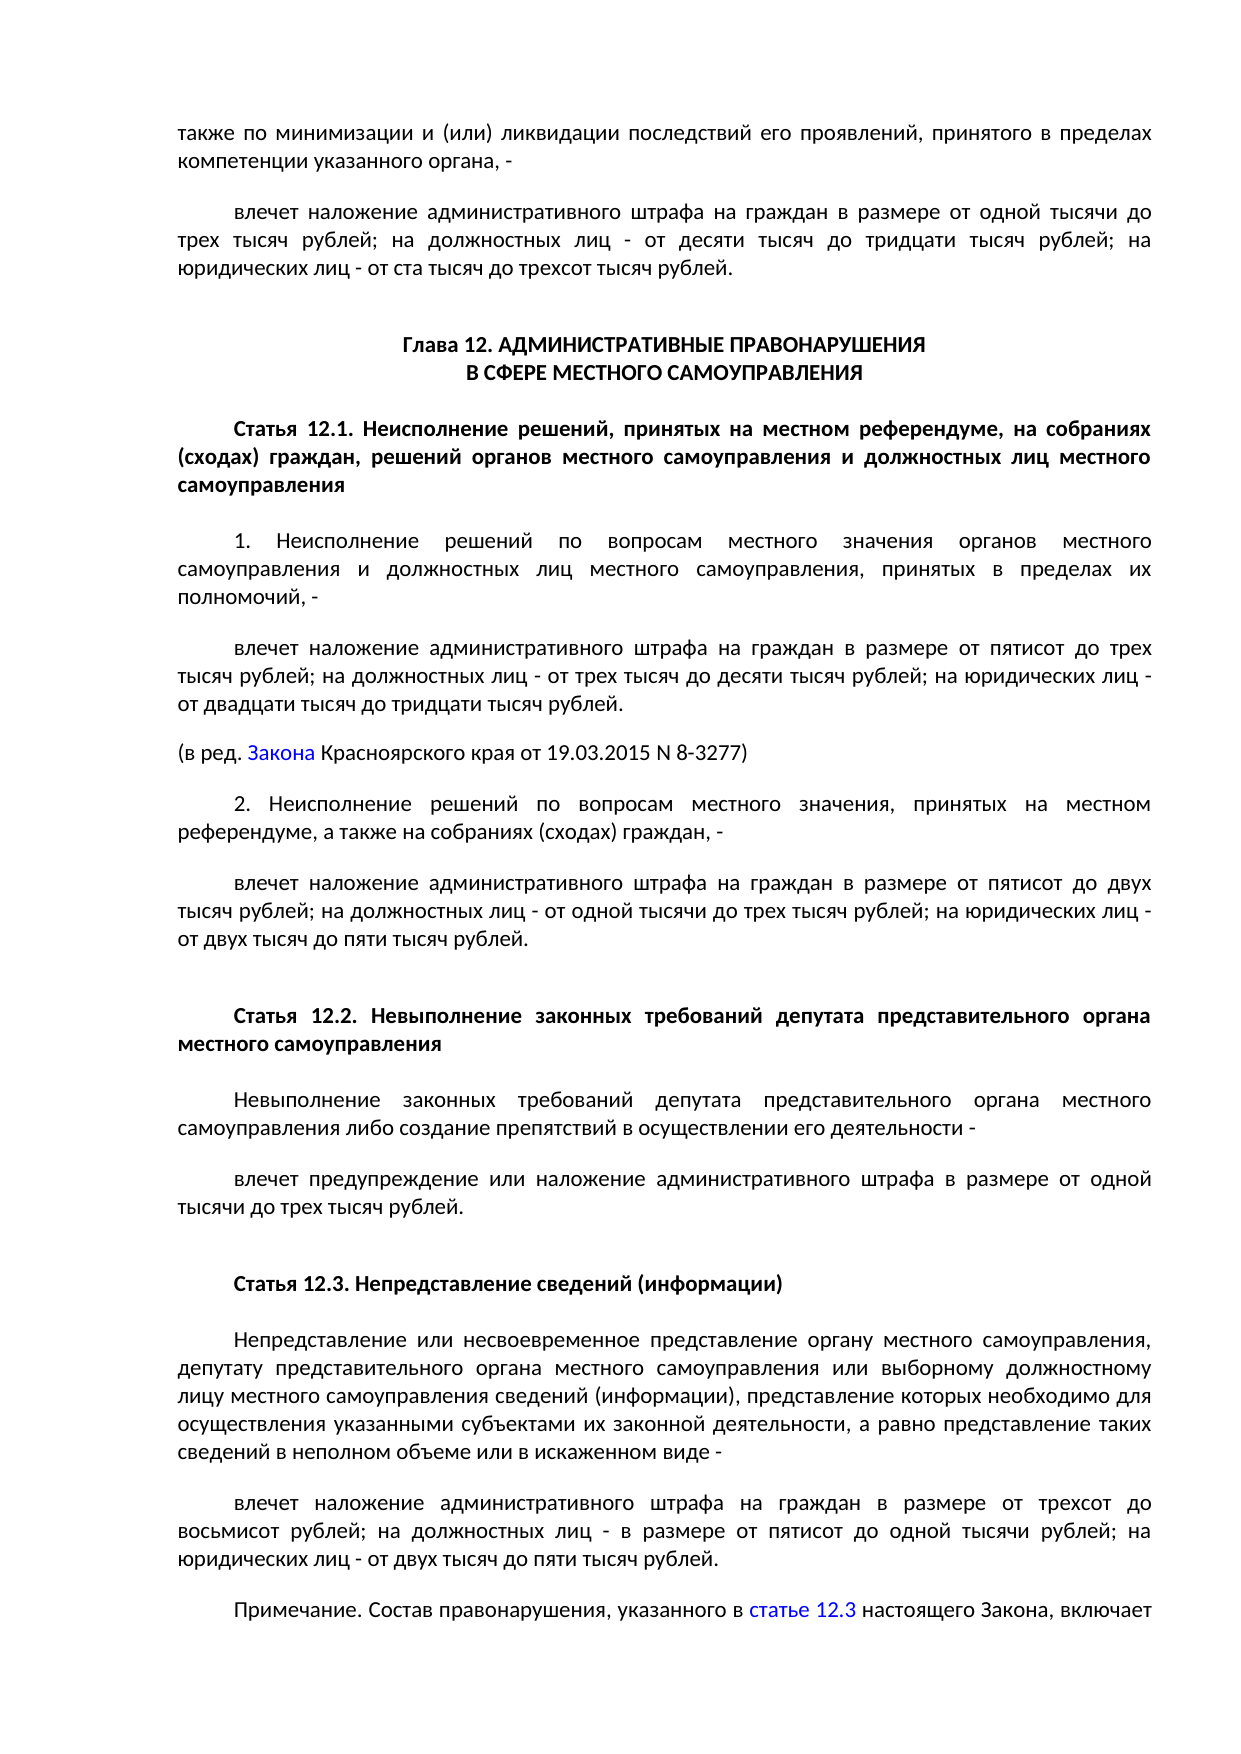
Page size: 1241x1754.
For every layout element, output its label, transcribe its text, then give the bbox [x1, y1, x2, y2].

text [177, 1595, 1152, 1623]
title В СФЕРЕ МЕСТНОГО САМОУПРАВЛЕНИЯ [177, 358, 1152, 386]
text влечет наложение административного штрафа на граждан в размере от трехсот до восьмисот рублей; на должностных лиц - в размере от пятисот до одной тысячи рублей; на юридических лиц - от двух тысяч до пяти тысяч рублей. [177, 1488, 1152, 1572]
title Статья 12.3. Непредставление сведений (информации) [177, 1269, 1152, 1297]
text (в ред. Закона Красноярского края от 19.03.2015 N 8-3277) [177, 738, 1152, 766]
title Статья 12.1. Неисполнение решений, принятых на местном референдуме, на собраниях (сходах) граждан, решений органов местного самоуправления и должностных лиц местного самоуправления [177, 414, 1152, 498]
text влечет наложение административного штрафа на граждан в размере от одной тысячи до трех тысяч рублей; на должностных лиц - от десяти тысяч до тридцати тысяч рублей; на юридических лиц - от ста тысяч до трехсот тысяч рублей. [177, 197, 1152, 281]
text 1. Неисполнение решений по вопросам местного значения органов местного самоуправления и должностных лиц местного самоуправления, принятых в пределах их полномочий, - [177, 526, 1152, 610]
text влечет наложение административного штрафа на граждан в размере от пятисот до двух тысяч рублей; на должностных лиц - от одной тысячи до трех тысяч рублей; на юридических лиц - от двух тысяч до пяти тысяч рублей. [177, 868, 1152, 952]
text Невыполнение законных требований депутата представительного органа местного самоуправления либо создание препятствий в осуществлении его деятельности - [177, 1085, 1152, 1141]
text влечет предупреждение или наложение административного штрафа в размере от одной тысячи до трех тысяч рублей. [177, 1164, 1152, 1220]
text влечет наложение административного штрафа на граждан в размере от пятисот до трех тысяч рублей; на должностных лиц - от трех тысяч до десяти тысяч рублей; на юридических лиц - от двадцати тысяч до тридцати тысяч рублей. [177, 633, 1152, 717]
title Статья 12.2. Невыполнение законных требований депутата представительного органа местного самоуправления [177, 1001, 1152, 1057]
text 2. Неисполнение решений по вопросам местного значения, принятых на местном референдуме, а также на собраниях (сходах) граждан, - [177, 789, 1152, 845]
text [177, 118, 1152, 174]
title Глава 12. АДМИНИСТРАТИВНЫЕ ПРАВОНАРУШЕНИЯ [177, 330, 1152, 358]
text Непредставление или несвоевременное представление органу местного самоуправления, депутату представительного органа местного самоуправления или выборному должностному лицу местного самоуправления сведений (информации), представление которых необходимо для осуществления указанными субъектами их законной деятельности, а равно представление таких сведений в неполном объеме или в искаженном виде - [177, 1325, 1152, 1465]
